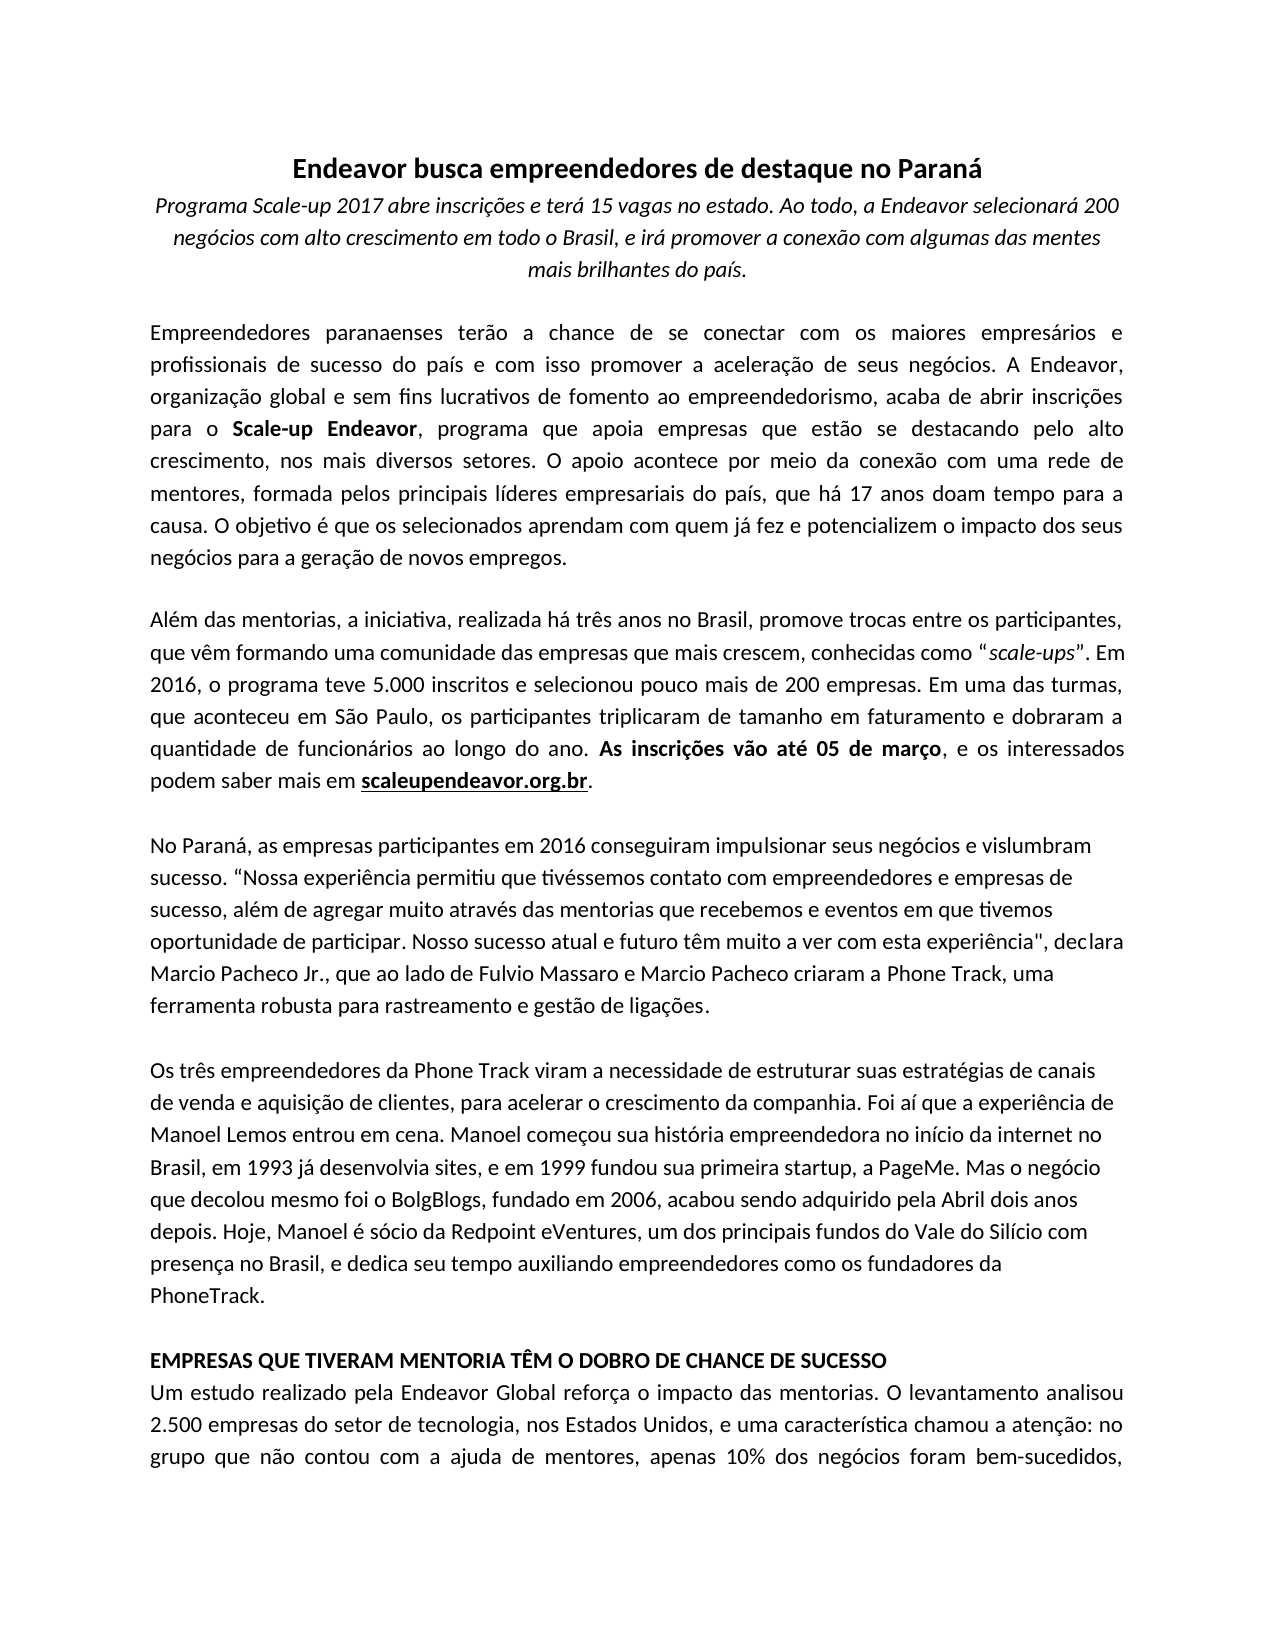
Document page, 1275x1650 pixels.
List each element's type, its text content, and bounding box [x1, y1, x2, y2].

text No Paraná, as empresas participantes em 2016 conseguiram impulsionar seus negócios e vislumbram sucesso. “Nossa experiência permitiu que tivéssemos contato com empreendedores e empresas de sucesso, além de agregar muito através das mentorias que recebemos e eventos em que tivemos oportunidade de participar. Nosso sucesso atual e futuro têm muito a ver com esta experiência", declara Marcio Pacheco Jr., que ao lado de Fulvio Massaro e Marcio Pacheco criaram a Phone Track, uma ferramenta robusta para rastreamento e gestão de ligações. [150, 831, 1125, 1020]
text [150, 1378, 1125, 1470]
text Programa Scale-up 2017 abre inscrições e terá 15 vagas no estado. Ao todo, a Endeavor selecionará 200 negócios com alto crescimento em todo o Brasil, e irá promover a conexão com algumas das mentes mais brilhantes do país. [150, 191, 1125, 283]
text Empreendedores paranaenses terão a chance de se conectar com os maiores empresários e profissionais de sucesso do país e com isso promover a aceleração de seus negócios. A Endeavor, organização global e sem fins lucrativos de fomento ao empreendedorismo, acaba de abrir inscrições para o Scale-up Endeavor, programa que apoia empresas que estão se destacando pelo alto crescimento, nos mais diversos setores. O apoio acontece por meio da conexão com uma rede de mentores, formada pelos principais líderes empresariais do país, que há 17 anos doam tempo para a causa. O objetivo é que os selecionados aprendam com quem já fez e potencializem o impacto dos seus negócios para a geração de novos empregos. [150, 318, 1125, 571]
text Endeavor busca empreendedores de destaque no Paraná [150, 150, 1125, 186]
text Os três empreendedores da Phone Track viram a necessidade de estruturar suas estratégias de canais de venda e aquisição de clientes, para acelerar o crescimento da companhia. Foi aí que a experiência de Manoel Lemos entrou em cena. Manoel começou sua história empreendedora no início da internet no Brasil, em 1993 já desenvolvia sites, e em 1999 fundou sua primeira startup, a PageMe. Mas o negócio que decolou mesmo foi o BolgBlogs, fundado em 2006, acabou sendo adquirido pela Abril dois anos depois. Hoje, Manoel é sócio da Redpoint eVentures, um dos principais fundos do Vale do Silício com presença no Brasil, e dedica seu tempo auxiliando empreendedores como os fundadores da PhoneTrack. [150, 1056, 1125, 1309]
text EMPRESAS QUE TIVERAM MENTORIA TÊM O DOBRO DE CHANCE DE SUCESSO [150, 1346, 1125, 1374]
text Além das mentorias, a iniciativa, realizada há três anos no Brasil, promove trocas entre os participantes, que vêm formando uma comunidade das empresas que mais crescem, conhecidas como “scale-ups”. Em 2016, o programa teve 5.000 inscritos e selecionou pouco mais de 200 empresas. Em uma das turmas, que aconteceu em São Paulo, os participantes triplicaram de tamanho em faturamento e dobraram a quantidade de funcionários ao longo do ano. As inscrições vão até 05 de março, e os interessados podem saber mais em scaleupendeavor.org.br. [150, 605, 1125, 794]
